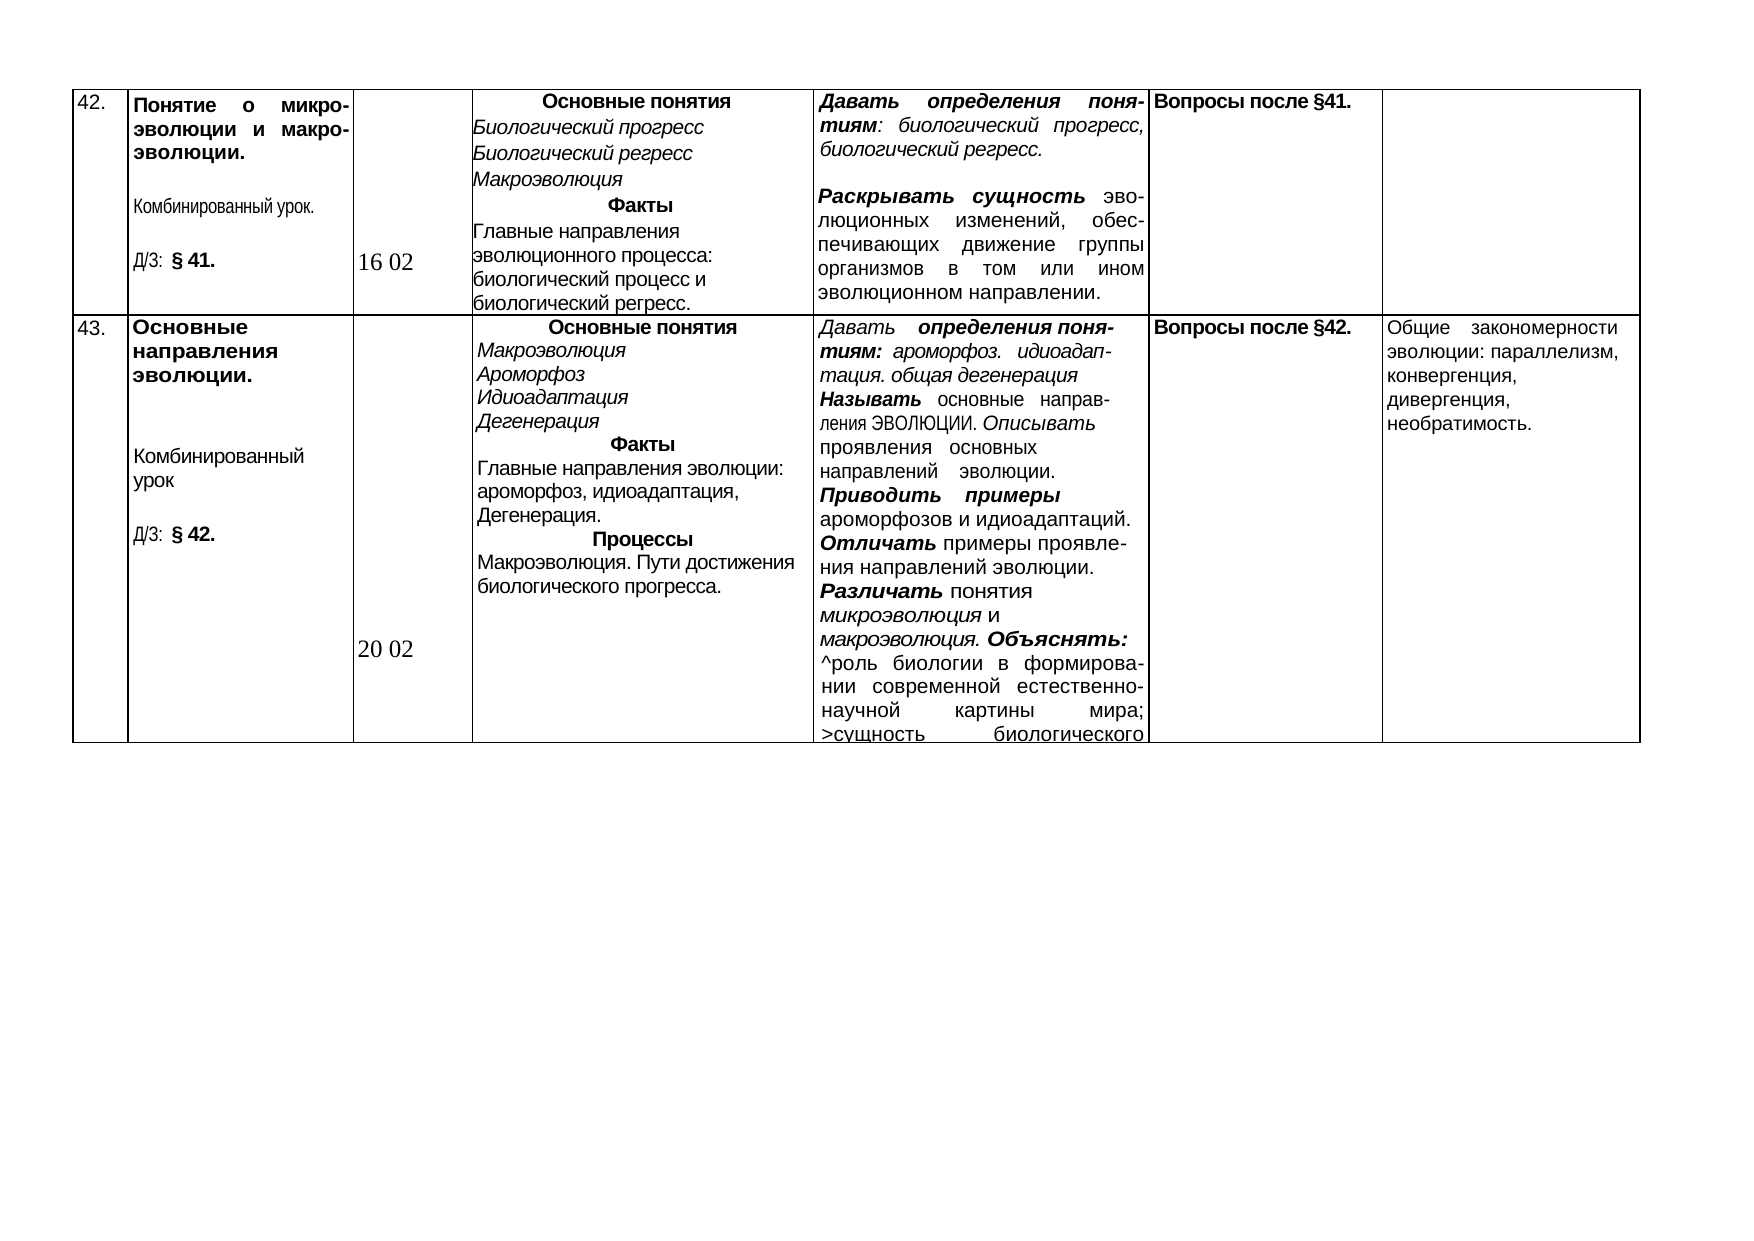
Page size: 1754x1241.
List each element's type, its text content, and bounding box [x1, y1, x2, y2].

table_cell [1383, 90, 1387, 314]
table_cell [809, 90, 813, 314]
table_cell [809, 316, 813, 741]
table_cell Понятие о микроэволюции и макроэволюции. Комбинированный урок. Д/З: § 41. [129, 90, 353, 314]
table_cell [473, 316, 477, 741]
table_cell 42. [74, 90, 127, 314]
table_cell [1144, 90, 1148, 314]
table_cell 43. [74, 316, 127, 741]
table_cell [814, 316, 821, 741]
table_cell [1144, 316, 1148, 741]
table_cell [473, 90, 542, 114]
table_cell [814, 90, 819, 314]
